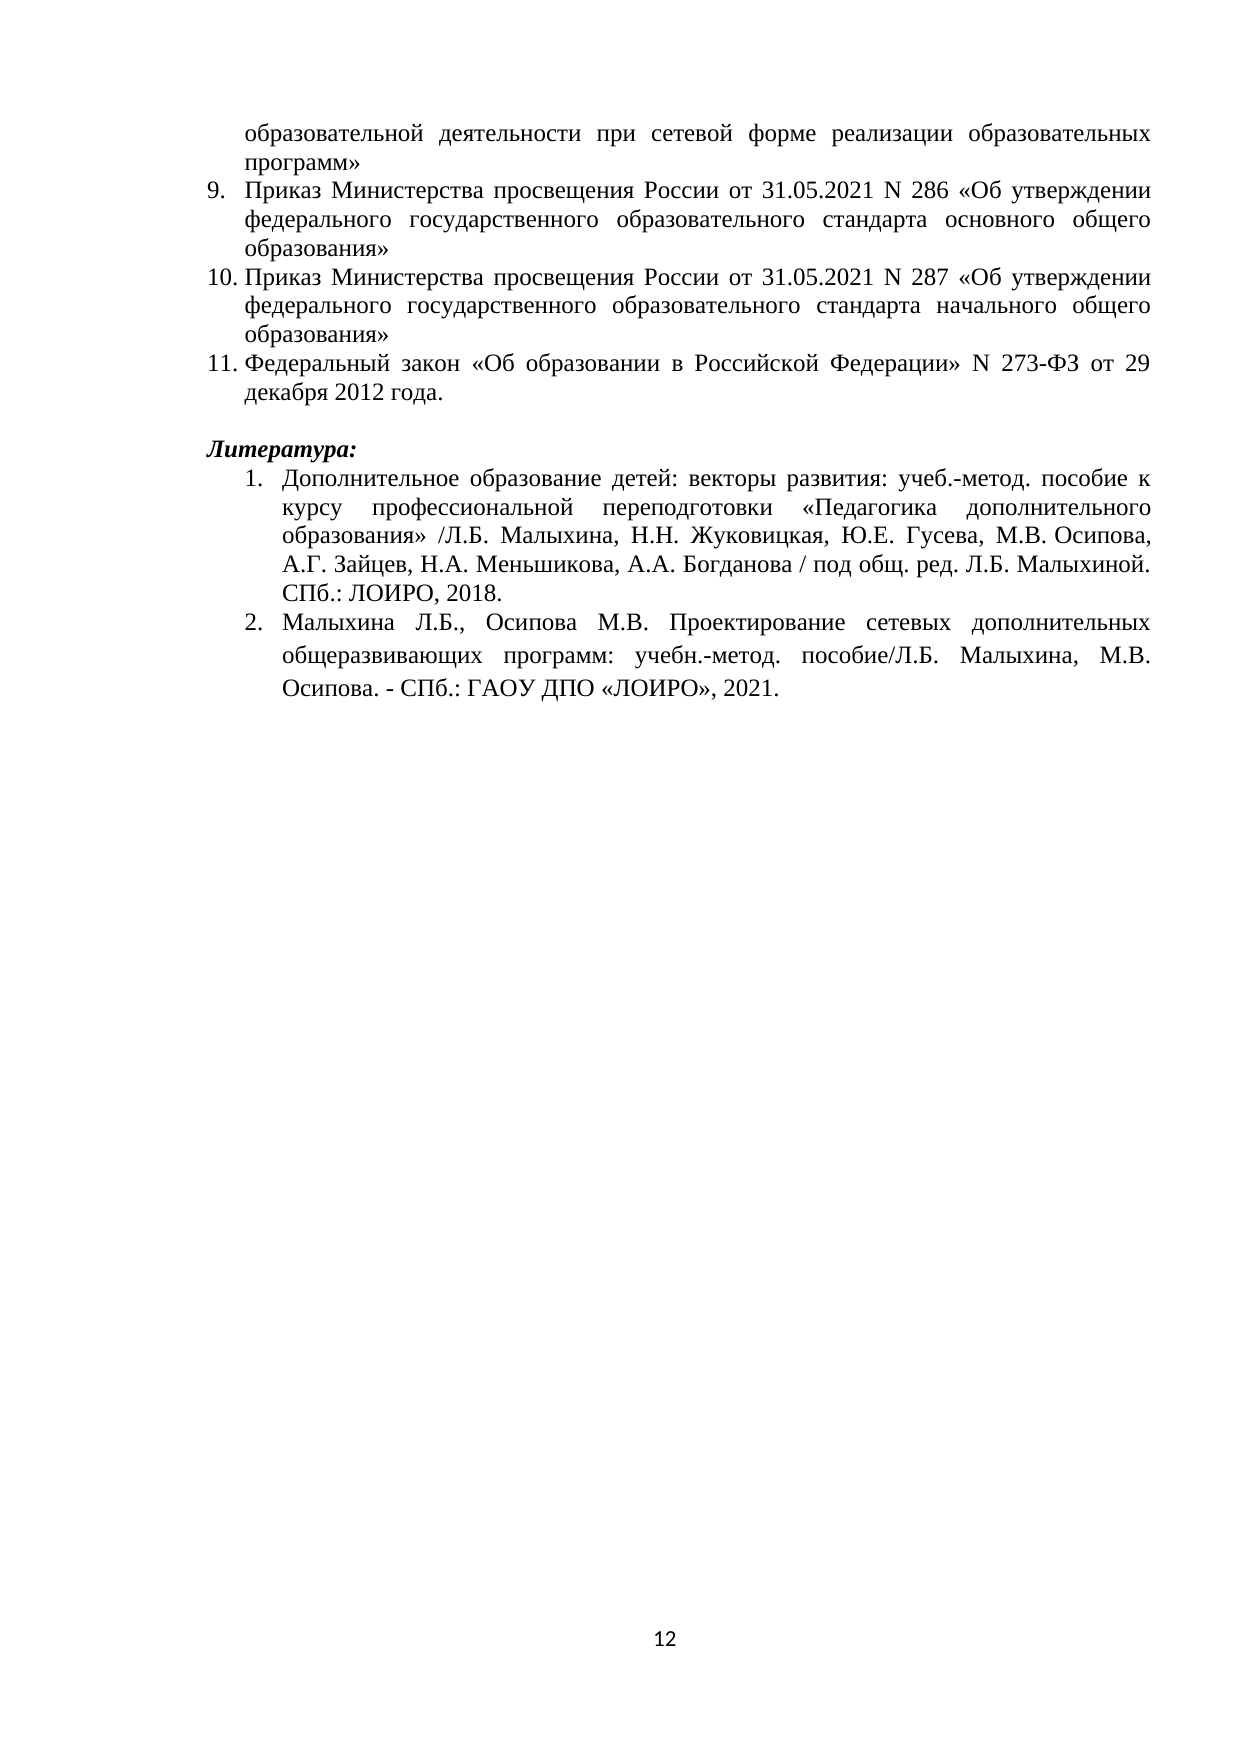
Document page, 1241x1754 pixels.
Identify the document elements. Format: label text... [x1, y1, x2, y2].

list Приказ Министерства просвещения России от 31.05.2021 N 286 «Об утверждении федерального государственного образовательного стандарта основного общего образования» [207, 176, 1152, 262]
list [207, 118, 1152, 176]
list Федеральный закон «Об образовании в Российской Федерации» N 273-ФЗ от 29 декабря 2012 года. [207, 348, 1152, 406]
text Литература: [207, 434, 1152, 463]
list Малыхина Л.Б., Осипова М.В. Проектирование сетевых дополнительных общеразвивающих программ: учебн.-метод. пособие/Л.Б. Малыхина, М.В. Осипова. - СПб.: ГАОУ ДПО «ЛОИРО», 2021. [244, 607, 1152, 702]
list Приказ Министерства просвещения России от 31.05.2021 N 287 «Об утверждении федерального государственного образовательного стандарта начального общего образования» [207, 262, 1152, 348]
list Дополнительное образование детей: векторы развития: учеб.-метод. пособие к курсу профессиональной переподготовки «Педагогика дополнительного образования» /Л.Б. Малыхина, Н.Н. Жуковицкая, Ю.Е. Гусева, М.В. Осипова, А.Г. Зайцев, Н.А. Меньшикова, А.А. Богданова / под общ. ред. Л.Б. Малыхиной. СПб.: ЛОИРО, 2018. [244, 463, 1152, 607]
